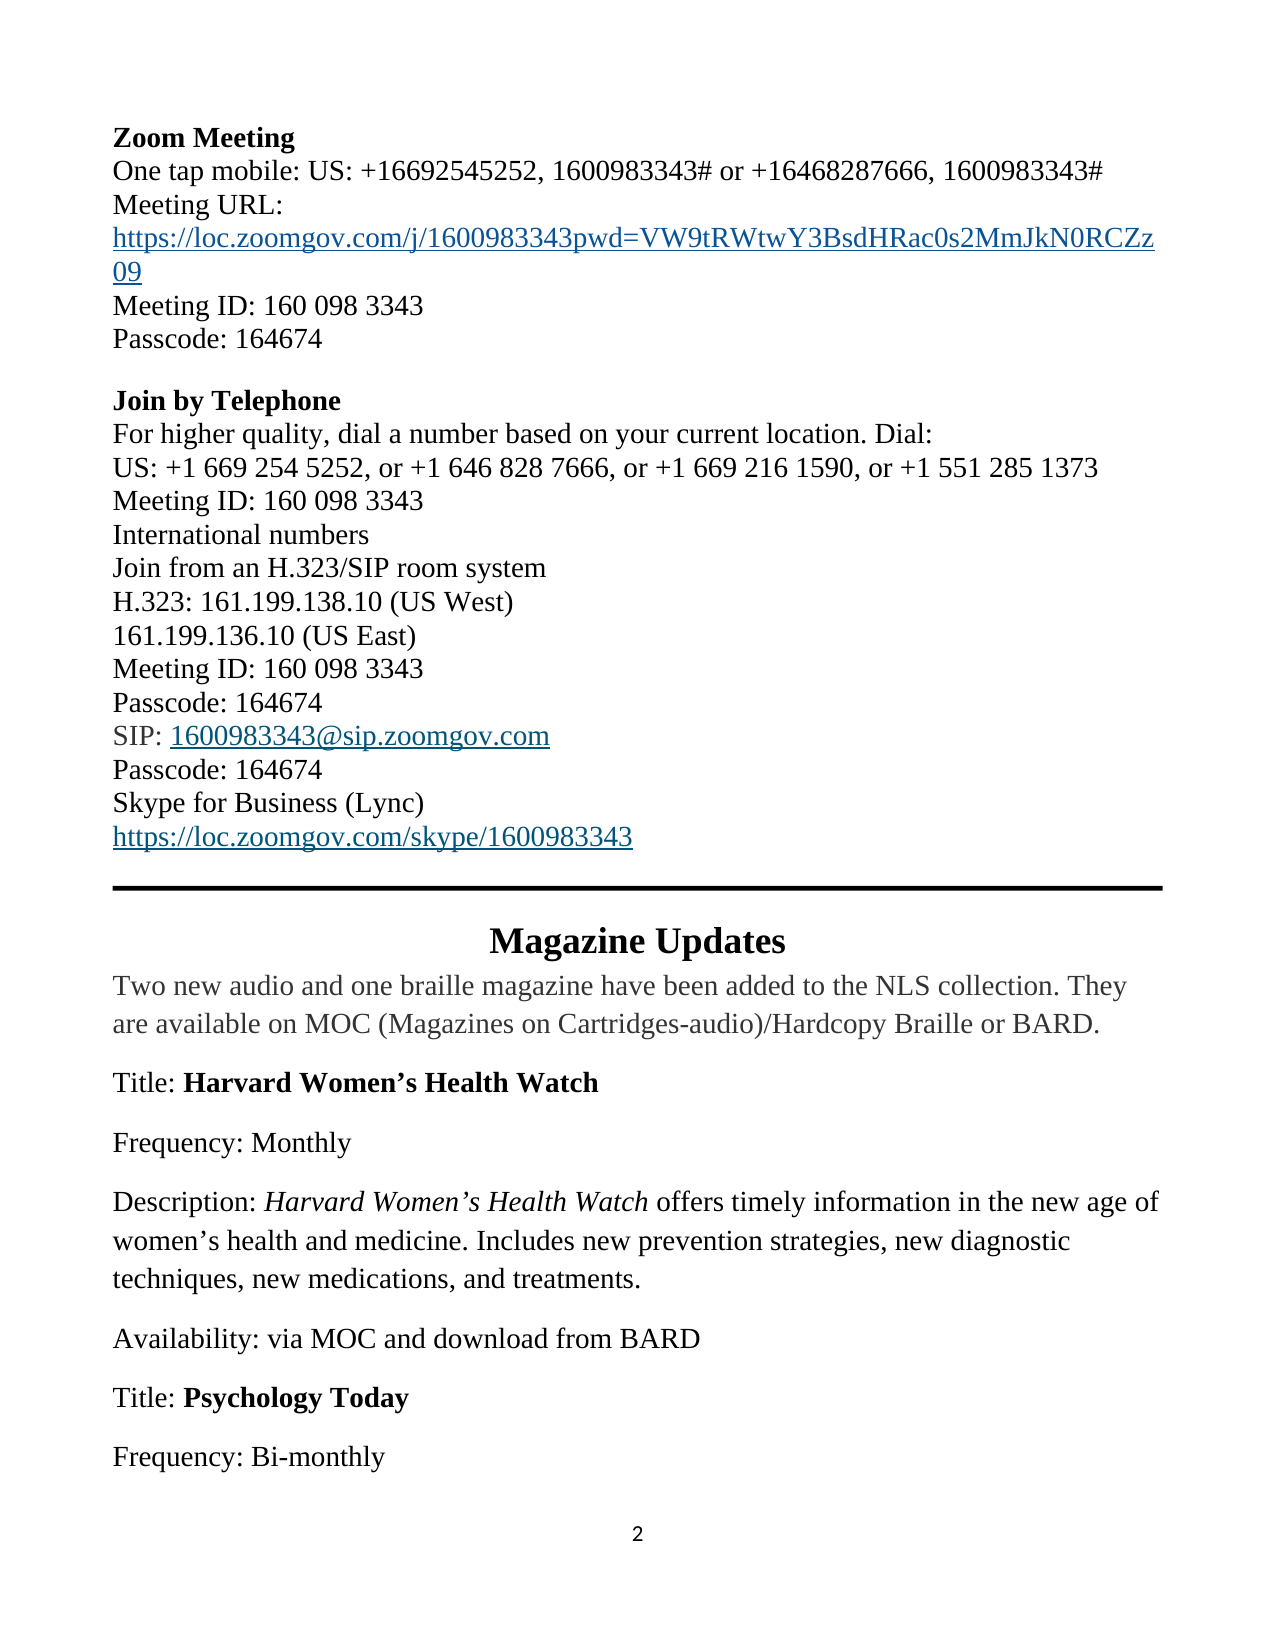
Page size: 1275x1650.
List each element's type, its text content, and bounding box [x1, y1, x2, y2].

text Frequency: Bi-monthly [112, 1439, 1162, 1473]
text Two new audio and one braille magazine have been added to the NLS collection. They are available on MOC (Magazines on Cartridges-audio)/Hardcopy Braille or BARD. [112, 968, 1162, 1040]
text Join by Telephone For higher quality, dial a number based on your current location. Dial: US: +1 669 254 5252, or +1 646 828 7666, or +1 669 216 1590, or +1 551 285 1373 Meeting ID: 160 098 3343 International numbers Join from an H.323/SIP room system H.323: 161.199.138.10 (US West) 161.199.136.10 (US East) Meeting ID: 160 098 3343 Passcode: 164674 SIP: 1600983343@sip.zoomgov.com Passcode: 164674 Skype for Business (Lync) https://loc.zoomgov.com/skype/1600983343 [112, 383, 1162, 852]
text Title: Harvard Women’s Health Watch [112, 1066, 1162, 1099]
picture [489, 828, 493, 844]
text Frequency: Monthly [112, 1125, 1162, 1158]
subtitle Magazine Updates [112, 918, 1162, 961]
text Description: Harvard Women’s Health Watch offers timely information in the new age of women’s health and medicine. Includes new prevention strategies, new diagnostic techniques, new medications, and treatments. [112, 1184, 1162, 1295]
text Meeting ID: 160 098 3343 Passcode: 164674 [112, 288, 1162, 383]
text Zoom Meeting One tap mobile: US: +16692545252, 1600983343# or +16468287666, 1600983343# Meeting URL: https://loc.zoomgov.com/j/1600983343pwd=VW9tRWtwY3BsdHRac0s2MmJkN0RCZz09 [112, 120, 1162, 288]
text Availability: via MOC and download from BARD [112, 1321, 1162, 1354]
text Title: Psychology Today [112, 1380, 1162, 1414]
